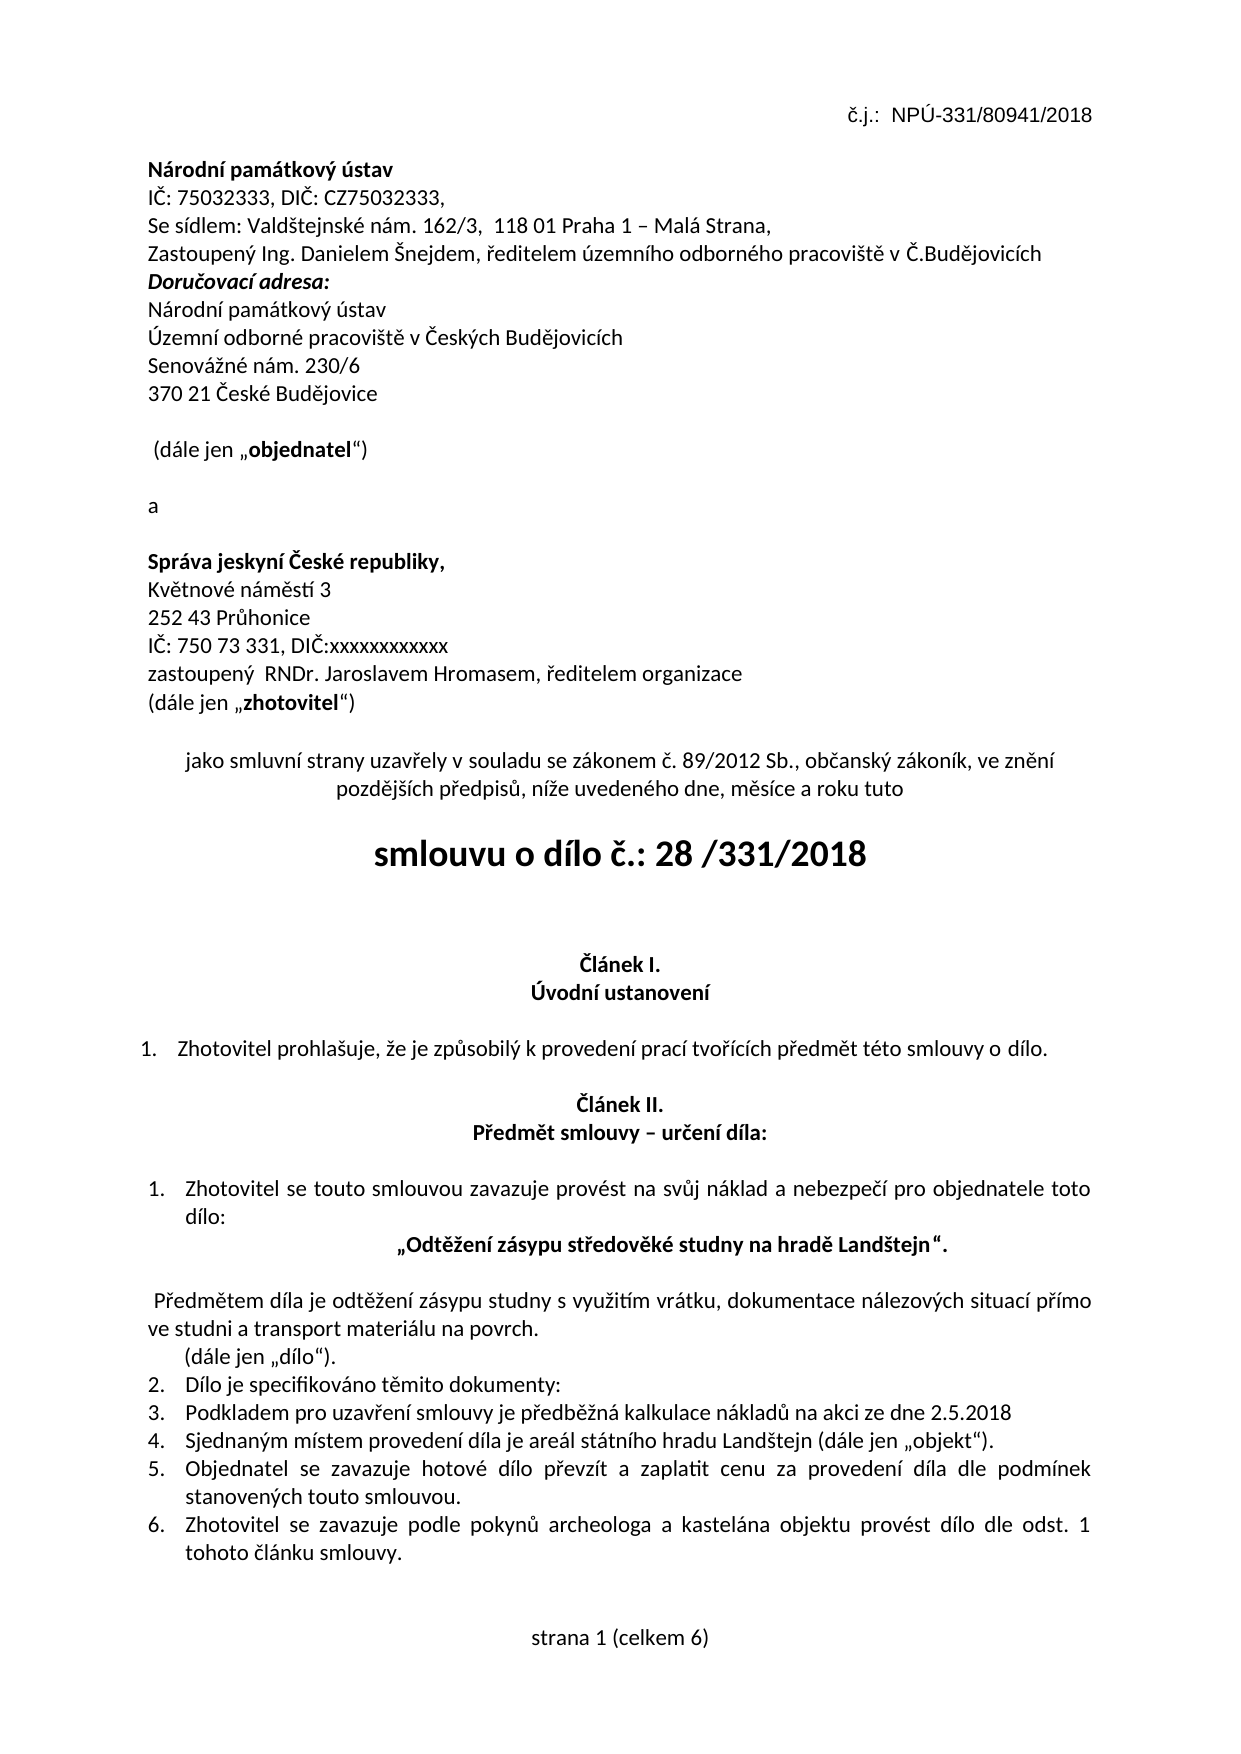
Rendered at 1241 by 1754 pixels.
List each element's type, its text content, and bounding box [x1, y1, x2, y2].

list Objednatel se zavazuje hotové dílo převzít a zaplatit cenu za provedení díla dle podmínek stanovených touto smlouvou. [148, 1454, 1093, 1510]
text jako smluvní strany uzavřely v souladu se zákonem č. 89/2012 Sb., občanský zákoník, ve znění pozdějších předpisů, níže uvedeného dne, měsíce a roku tuto [148, 746, 1093, 802]
text Zastoupený Ing. Danielem Šnejdem, ředitelem územního odborného pracoviště v Č.Budějovicích [148, 239, 1093, 267]
list Dílo je specifikováno těmito dokumenty: [148, 1370, 1093, 1398]
text Květnové náměstí 3 [148, 576, 1093, 603]
text Článek II. [148, 1090, 1093, 1118]
list Zhotovitel prohlašuje, že je způsobilý k provedení prací tvořících předmět této smlouvy o dílo. [140, 1034, 1093, 1062]
list Sjednaným místem provedení díla je areál státního hradu Landštejn (dále jen „objekt“). [148, 1426, 1093, 1454]
text IČ: 750 73 331, DIČ:xxxxxxxxxxxx [148, 632, 1093, 659]
list Podkladem pro uzavření smlouvy je předběžná kalkulace nákladů na akci ze dne 2.5.2018 [148, 1398, 1093, 1426]
text 370 21 České Budějovice [148, 379, 1093, 407]
text (dále jen „objednatel“) [148, 435, 1093, 463]
list Zhotovitel se touto smlouvou zavazuje provést na svůj náklad a nebezpečí pro objednatele toto dílo: [148, 1174, 1093, 1230]
text (dále jen „dílo“). [148, 1342, 1093, 1370]
text Se sídlem: Valdštejnské nám. 162/3, 118 01 Praha 1 – Malá Strana, [148, 211, 1093, 239]
text Předmět smlouvy – určení díla: [148, 1118, 1093, 1146]
text Správa jeskyní České republiky, [148, 547, 1093, 576]
text Národní památkový ústav [148, 155, 1093, 183]
text Předmětem díla je odtěžení zásypu studny s využitím vrátku, dokumentace nálezových situací přímo ve studni a transport materiálu na povrch. [148, 1286, 1093, 1342]
text a [148, 491, 1093, 519]
text zastoupený RNDr. Jaroslavem Hromasem, ředitelem organizace [148, 659, 1093, 688]
text Národní památkový ústav [148, 295, 1093, 323]
subtitle Článek I. [148, 950, 1093, 978]
text 252 43 Průhonice [148, 603, 1093, 632]
text Územní odborné pracoviště v Českých Budějovicích [148, 323, 1093, 351]
text Doručovací adresa: [148, 267, 1093, 295]
text Senovážné nám. 230/6 [148, 351, 1093, 379]
text IČ: 75032333, DIČ: CZ75032333, [148, 183, 1093, 211]
text „Odtěžení zásypu středověké studny na hradě Landštejn“. [185, 1230, 1093, 1258]
text smlouvu o dílo č.: 28 /331/2018 [148, 830, 1093, 876]
subtitle Úvodní ustanovení [148, 978, 1093, 1006]
list Zhotovitel se zavazuje podle pokynů archeologa a kastelána objektu provést dílo dle odst. 1 tohoto článku smlouvy. [148, 1510, 1093, 1566]
text (dále jen „zhotovitel“) [148, 688, 1093, 716]
